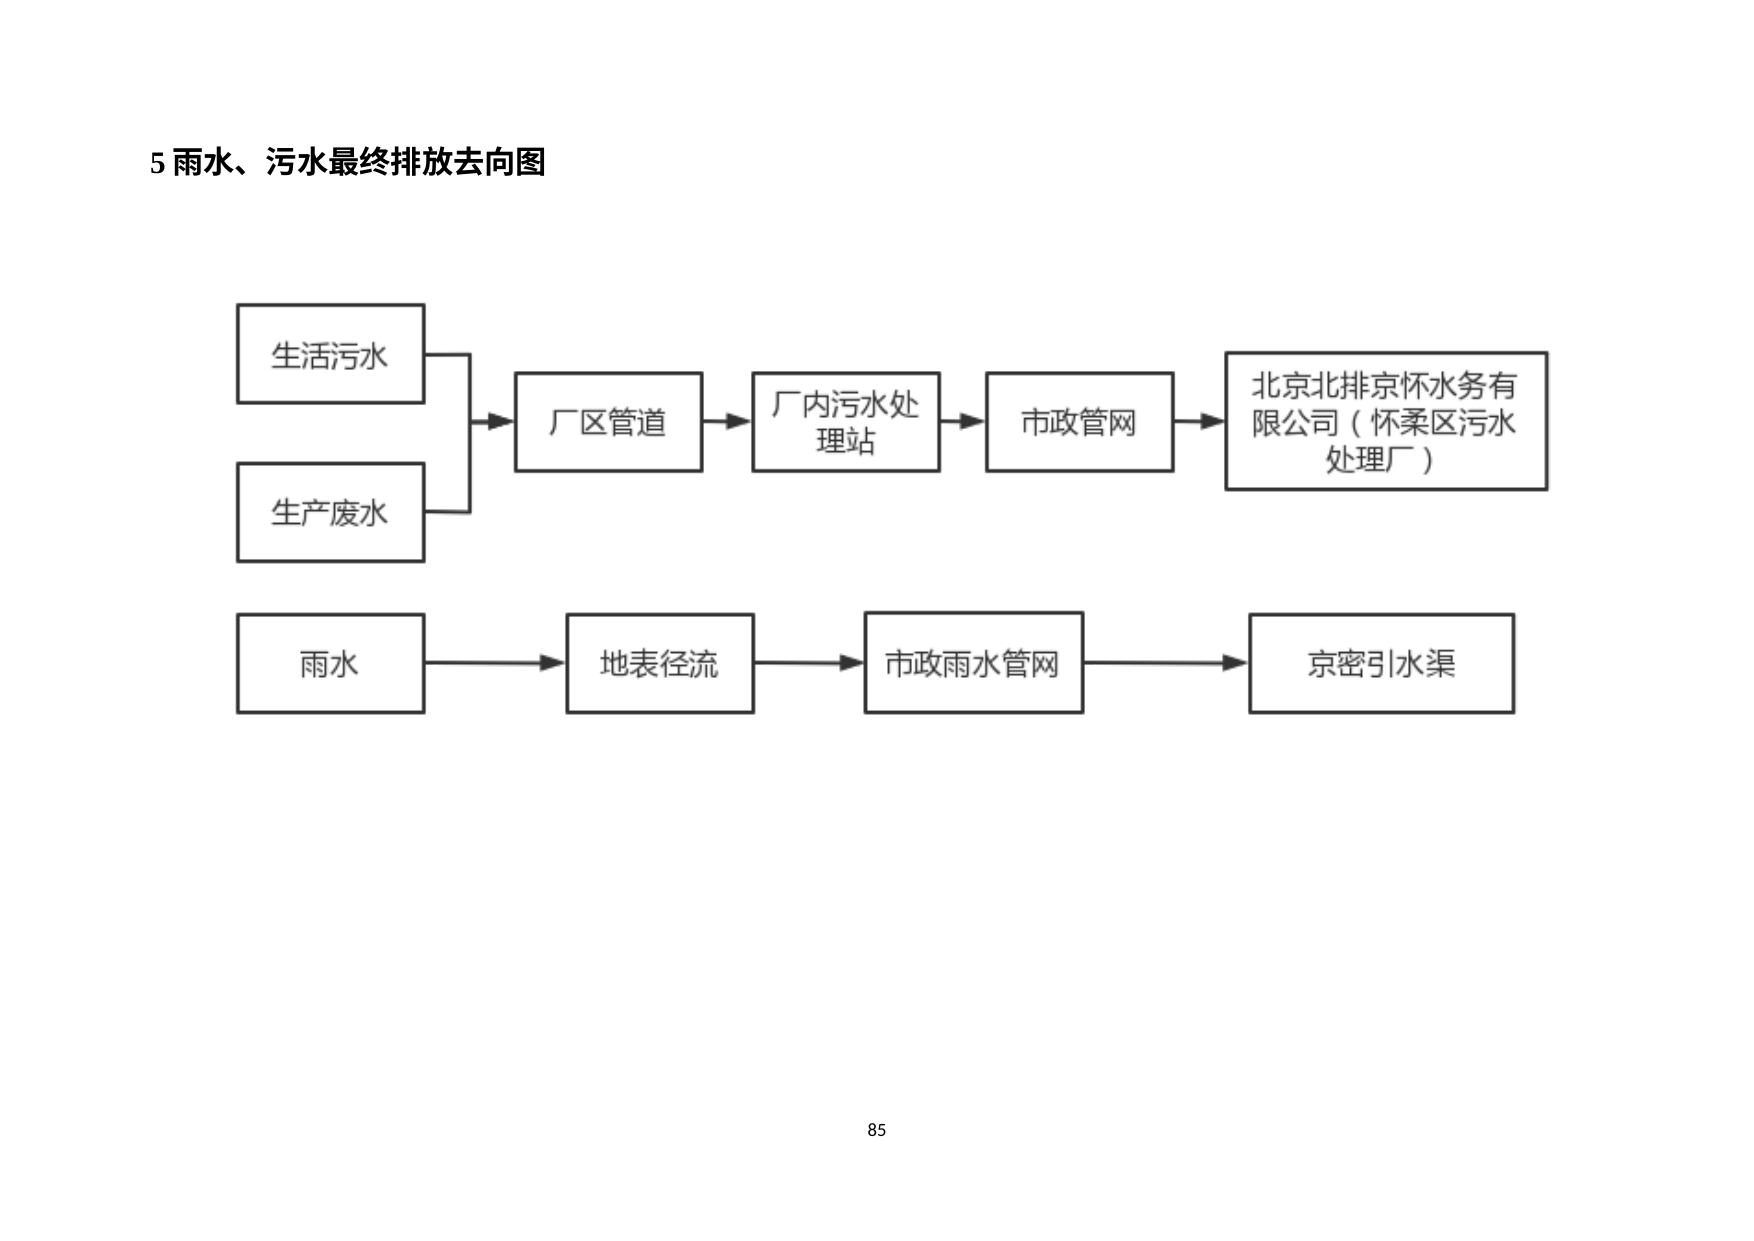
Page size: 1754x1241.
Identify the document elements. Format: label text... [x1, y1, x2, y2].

picture [150, 217, 1604, 770]
subtitle 5雨水、污水最终排放去向图 [150, 137, 1604, 183]
